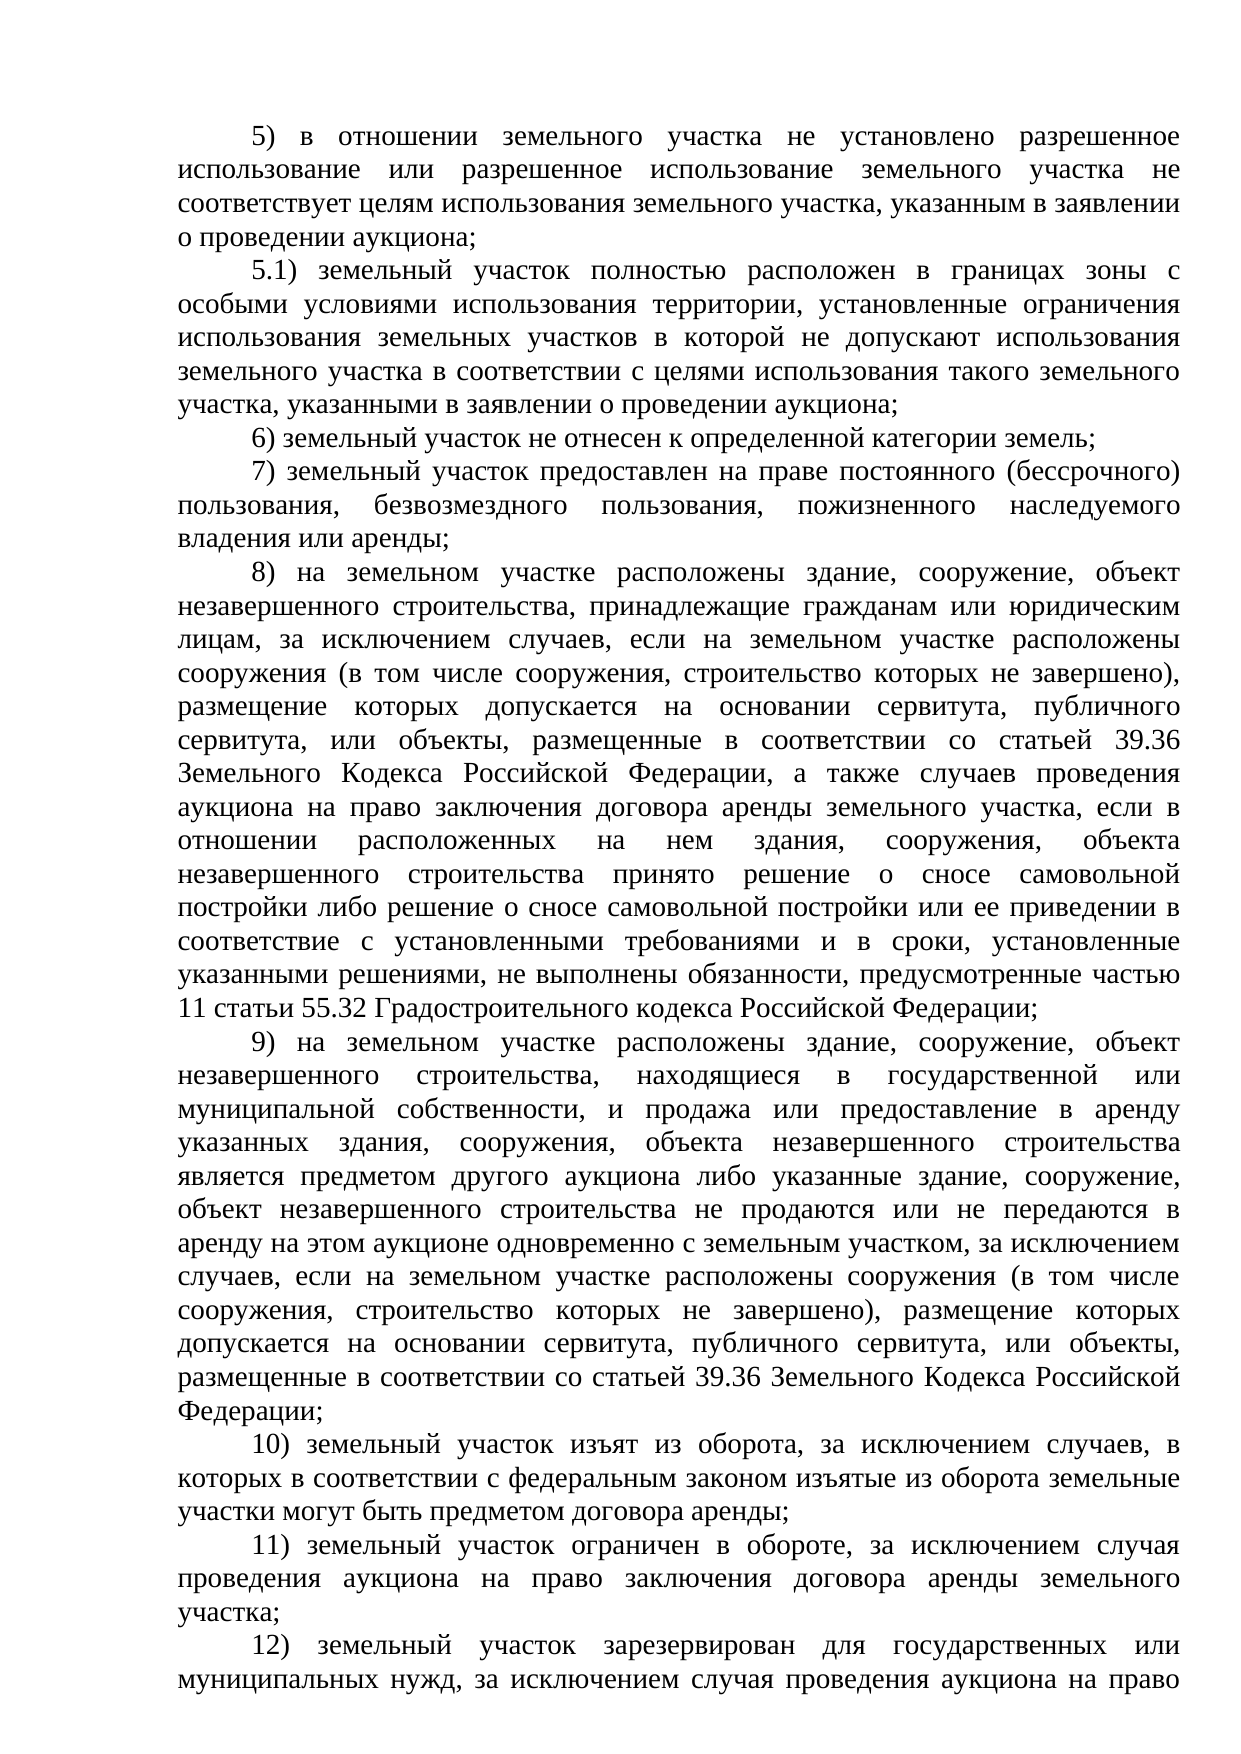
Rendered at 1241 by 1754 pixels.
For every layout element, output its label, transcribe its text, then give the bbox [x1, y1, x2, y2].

text 8) на земельном участке расположены здание, сооружение, объект незавершенного строительства, принадлежащие гражданам или юридическим лицам, за исключением случаев, если на земельном участке расположены сооружения (в том числе сооружения, строительство которых не завершено), размещение которых допускается на основании сервитута, публичного сервитута, или объекты, размещенные в соответствии со статьей 39.36 Земельного Кодекса Российской Федерации, а также случаев проведения аукциона на право заключения договора аренды земельного участка, если в отношении расположенных на нем здания, сооружения, объекта незавершенного строительства принято решение о сносе самовольной постройки либо решение о сносе самовольной постройки или ее приведении в соответствие с установленными требованиями и в сроки, установленные указанными решениями, не выполнены обязанности, предусмотренные частью 11 статьи 55.32 Градостроительного кодекса Российской Федерации; [177, 554, 1181, 1024]
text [177, 1627, 1181, 1694]
text 11) земельный участок ограничен в обороте, за исключением случая проведения аукциона на право заключения договора аренды земельного участка; [177, 1527, 1181, 1627]
text 10) земельный участок изъят из оборота, за исключением случаев, в которых в соответствии с федеральным законом изъятые из оборота земельные участки могут быть предметом договора аренды; [177, 1426, 1181, 1527]
text 7) земельный участок предоставлен на праве постоянного (бессрочного) пользования, безвозмездного пользования, пожизненного наследуемого владения или аренды; [177, 453, 1181, 554]
text 9) на земельном участке расположены здание, сооружение, объект незавершенного строительства, находящиеся в государственной или муниципальной собственности, и продажа или предоставление в аренду указанных здания, сооружения, объекта незавершенного строительства является предметом другого аукциона либо указанные здание, сооружение, объект незавершенного строительства не продаются или не передаются в аренду на этом аукционе одновременно с земельным участком, за исключением случаев, если на земельном участке расположены сооружения (в том числе сооружения, строительство которых не завершено), размещение которых допускается на основании сервитута, публичного сервитута, или объекты, размещенные в соответствии со статьей 39.36 Земельного Кодекса Российской Федерации; [177, 1024, 1181, 1426]
text 6) земельный участок не отнесен к определенной категории земель; [177, 420, 1181, 453]
text 5) в отношении земельного участка не установлено разрешенное использование или разрешенное использование земельного участка не соответствует целям использования земельного участка, указанным в заявлении о проведении аукциона; [177, 118, 1181, 252]
text 5.1) земельный участок полностью расположен в границах зоны с особыми условиями использования территории, установленные ограничения использования земельных участков в которой не допускают использования земельного участка в соответствии с целями использования такого земельного участка, указанными в заявлении о проведении аукциона; [177, 252, 1181, 420]
